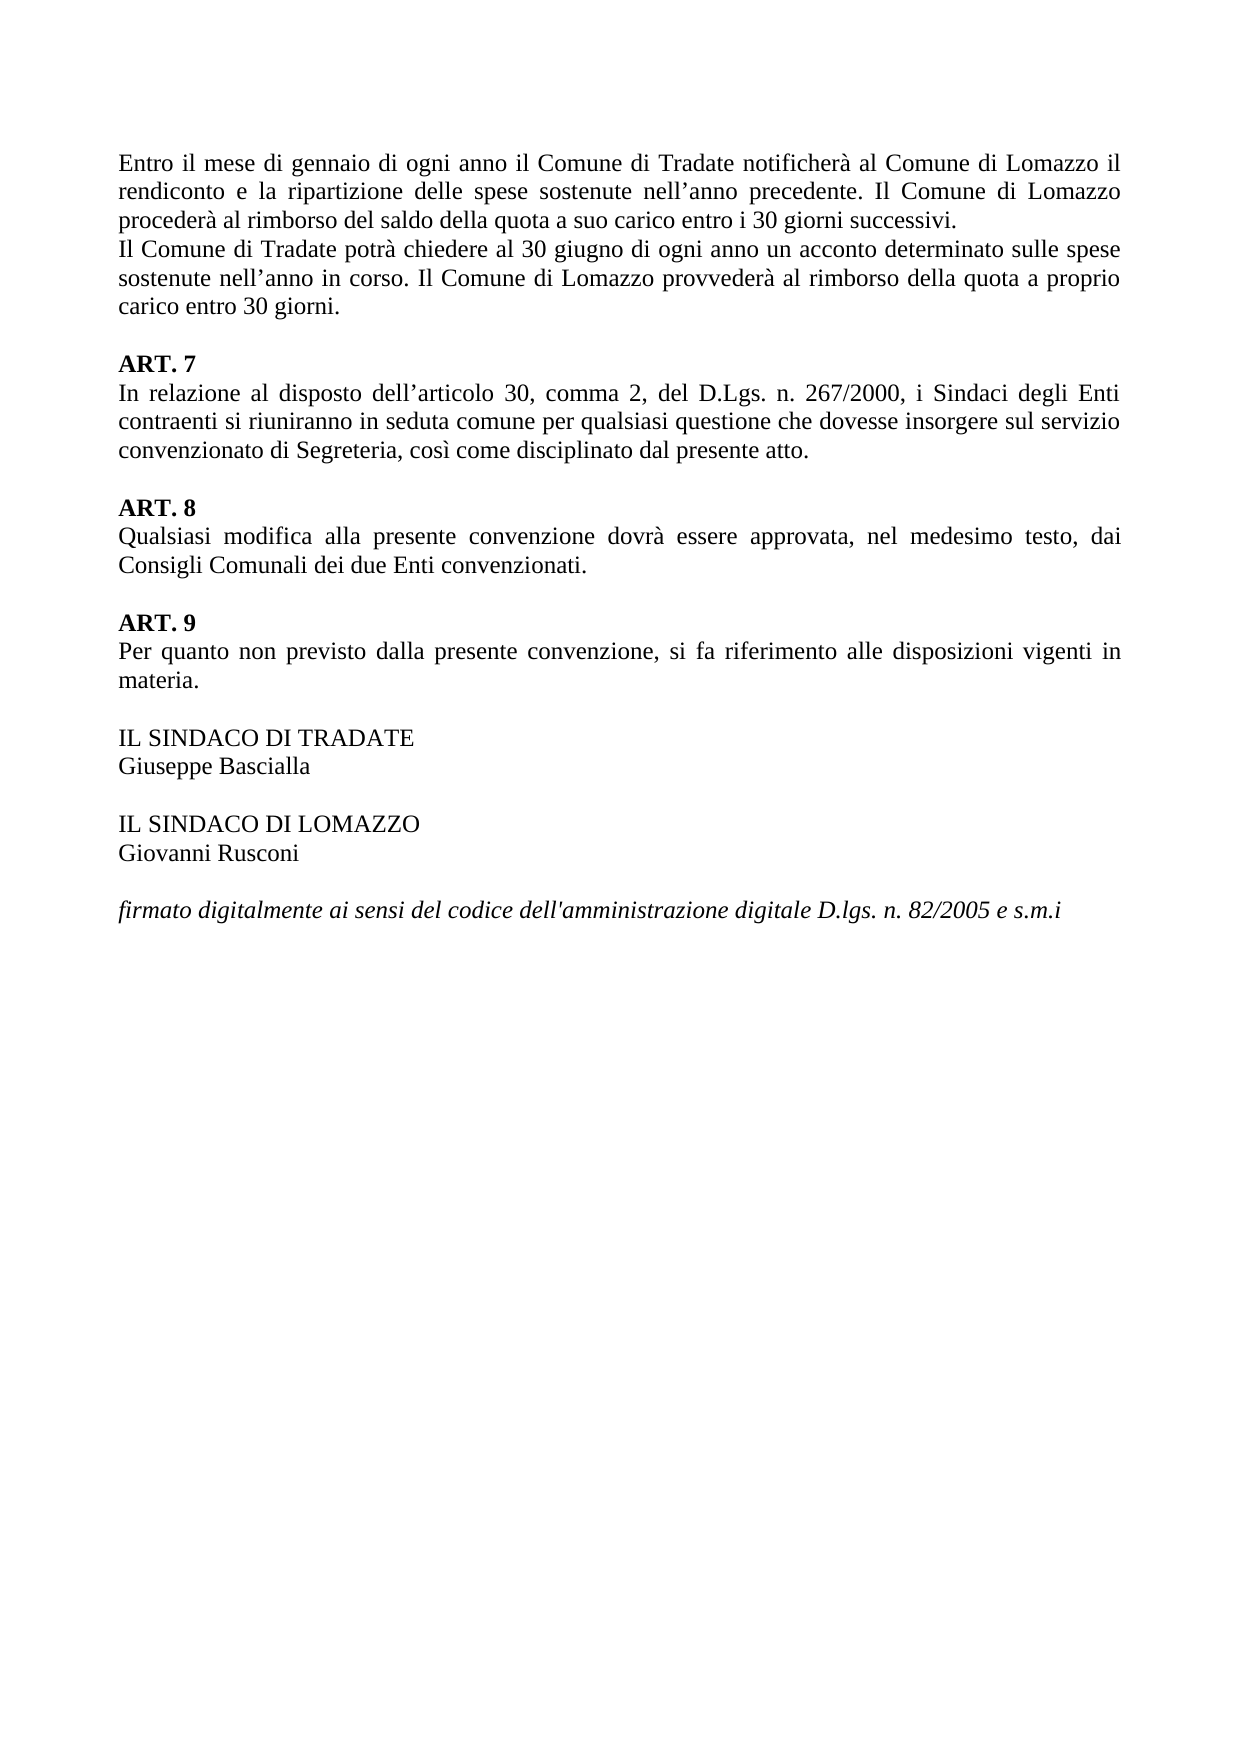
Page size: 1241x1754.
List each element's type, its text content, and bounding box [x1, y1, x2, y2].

text In relazione al disposto dell’articolo 30, comma 2, del D.Lgs. n. 267/2000, i Sindaci degli Enti contraenti si riuniranno in seduta comune per qualsiasi questione che dovesse insorgere sul servizio convenzionato di Segreteria, così come disciplinato dal presente atto. [118, 378, 1122, 464]
text firmato digitalmente ai sensi del codice dell'amministrazione digitale D.lgs. n. 82/2005 e s.m.i [118, 895, 1122, 924]
text ART. 8 [118, 493, 1122, 521]
text Giuseppe Bascialla [118, 751, 1122, 780]
text Giovanni Rusconi [118, 838, 1122, 866]
text Entro il mese di gennaio di ogni anno il Comune di Tradate notificherà al Comune di Lomazzo il rendiconto e la ripartizione delle spese sostenute nell’anno precedente. Il Comune di Lomazzo procederà al rimborso del saldo della quota a suo carico entro i 30 giorni successivi. [118, 148, 1122, 234]
text ART. 9 [118, 608, 1122, 636]
text IL SINDACO DI TRADATE [118, 723, 1122, 751]
text Il Comune di Tradate potrà chiedere al 30 giugno di ogni anno un acconto determinato sulle spese sostenute nell’anno in corso. Il Comune di Lomazzo provvederà al rimborso della quota a proprio carico entro 30 giorni. [118, 234, 1122, 320]
text ART. 7 [118, 349, 1122, 378]
text Qualsiasi modifica alla presente convenzione dovrà essere approvata, nel medesimo testo, dai Consigli Comunali dei due Enti convenzionati. [118, 521, 1122, 579]
text IL SINDACO DI LOMAZZO [118, 809, 1122, 838]
text Per quanto non previsto dalla presente convenzione, si fa riferimento alle disposizioni vigenti in materia. [118, 636, 1122, 694]
